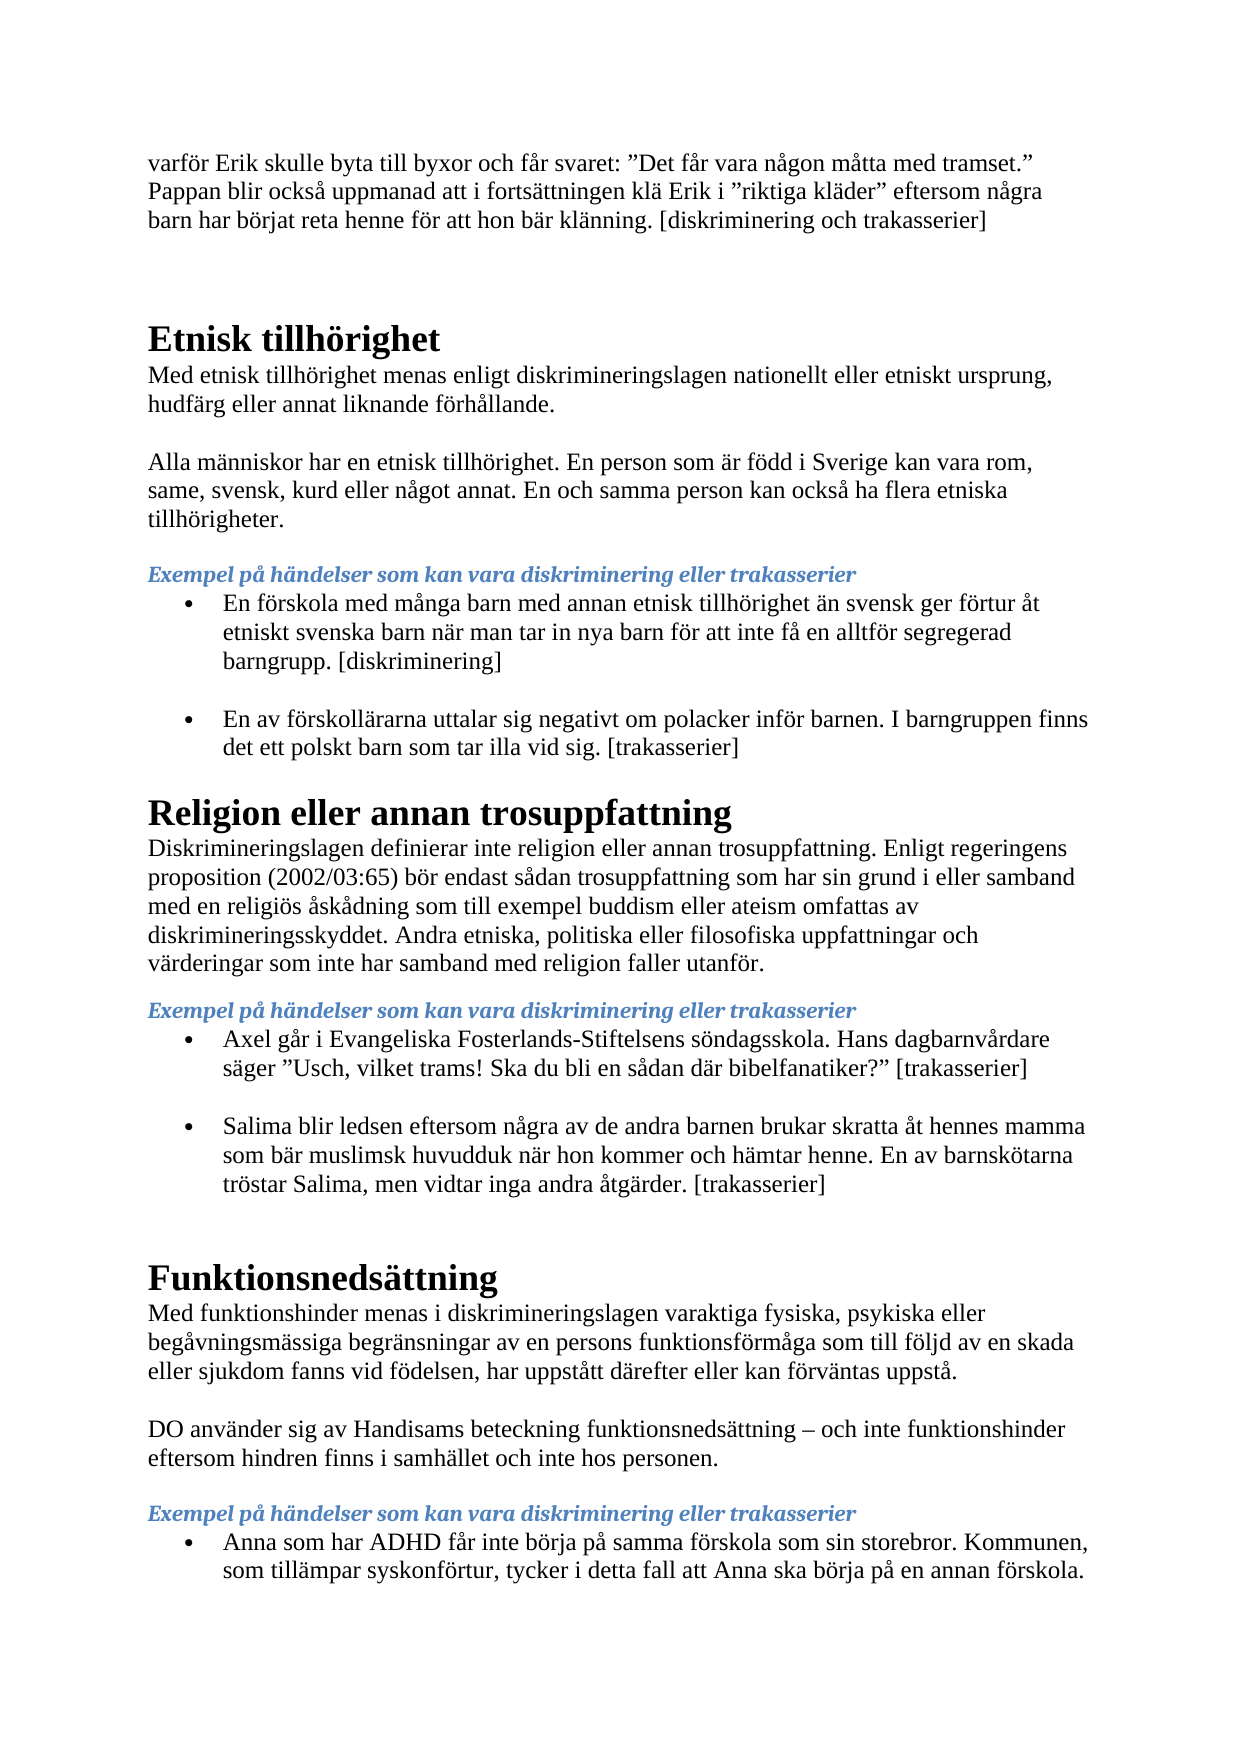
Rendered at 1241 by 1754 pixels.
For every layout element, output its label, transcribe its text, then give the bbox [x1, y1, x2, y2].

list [185, 1527, 1093, 1584]
text Alla människor har en etnisk tillhörighet. En person som är född i Sverige kan vara rom, same, svensk, kurd eller något annat. En och samma person kan också ha flera etniska tillhörigheter. [148, 447, 1093, 533]
text Religion eller annan trosuppfattning [148, 790, 1093, 833]
text Exempel på händelser som kan vara diskriminering eller trakasserier [148, 998, 1093, 1024]
text Etnisk tillhörighet [148, 317, 1093, 360]
text Med etnisk tillhörighet menas enligt diskrimineringslagen nationellt eller etniskt ursprung, hudfärg eller annat liknande förhållande. [148, 360, 1093, 417]
text Med funktionshinder menas i diskrimineringslagen varaktiga fysiska, psykiska eller begåvningsmässiga begränsningar av en persons funktionsförmåga som till följd av en skada eller sjukdom fanns vid födelsen, har uppstått därefter eller kan förväntas uppstå. [148, 1298, 1093, 1385]
list En förskola med många barn med annan etnisk tillhörighet än svensk ger förtur åt etniskt svenska barn när man tar in nya barn för att inte få en alltför segregerad barngrupp. [diskriminering] [185, 588, 1093, 674]
list Axel går i Evangeliska Fosterlands-Stiftelsens söndagsskola. Hans dagbarnvårdare säger ”Usch, vilket trams! Ska du bli en sådan där bibelfanatiker?” [trakasserier] [185, 1024, 1093, 1082]
list Salima blir ledsen eftersom några av de andra barnen brukar skratta åt hennes mamma som bär muslimsk huvudduk när hon kommer och hämtar henne. En av barnskötarna tröstar Salima, men vidtar inga andra åtgärder. [trakasserier] [185, 1111, 1093, 1197]
list En av förskollärarna uttalar sig negativt om polacker inför barnen. I barngruppen finns det ett polskt barn som tar illa vid sig. [trakasserier] [185, 704, 1093, 761]
text Exempel på händelser som kan vara diskriminering eller trakasserier [148, 1501, 1093, 1527]
text Diskrimineringslagen definierar inte religion eller annan trosuppfattning. Enligt regeringens proposition (2002/03:65) bör endast sådan trosuppfattning som har sin grund i eller samband med en religiös åskådning som till exempel buddism eller ateism omfattas av diskrimineringsskyddet. Andra etniska, politiska eller filosofiska uppfattningar och värderingar som inte har samband med religion faller utanför. [148, 833, 1093, 977]
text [148, 148, 1093, 234]
text DO använder sig av Handisams beteckning funktionsnedsättning – och inte funktionshinder eftersom hindren finns i samhället och inte hos personen. [148, 1414, 1093, 1471]
text Funktionsnedsättning [148, 1255, 1093, 1298]
text Exempel på händelser som kan vara diskriminering eller trakasserier [148, 562, 1093, 588]
